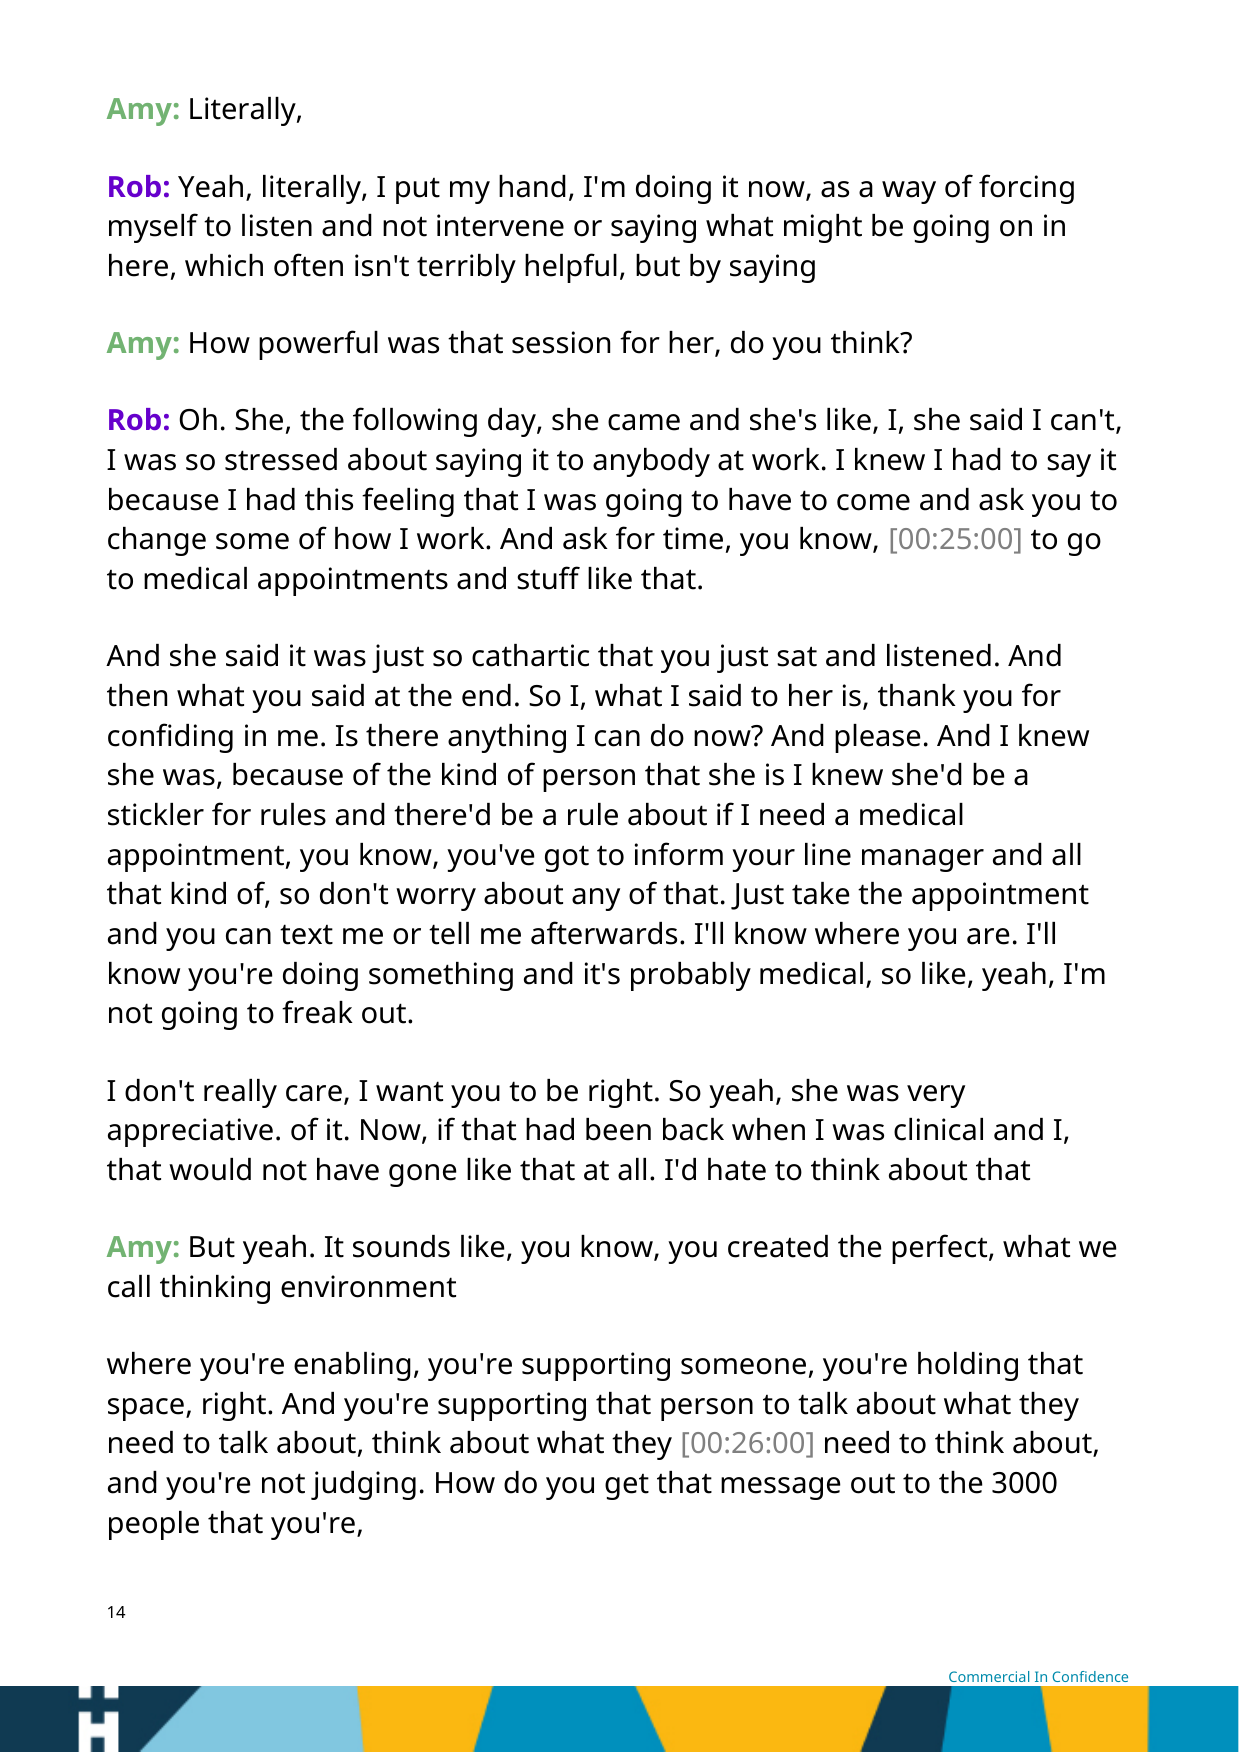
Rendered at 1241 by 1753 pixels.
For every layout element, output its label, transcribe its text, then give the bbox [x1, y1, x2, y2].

text Amy: But yeah. It sounds like, you know, you created the perfect, what we call thinking environment [106, 1226, 1134, 1306]
text I don't really care, I want you to be right. So yeah, she was very appreciative. of it. Now, if that had been back when I was clinical and I, that would not have gone like that at all. I'd hate to think about that [106, 1070, 1134, 1189]
text where you're enabling, you're supporting someone, you're holding that space, right. And you're supporting that person to talk about what they need to talk about, think about what they [00:26:00] need to think about, and you're not judging. How do you get that message out to the 3000 people that you're, [106, 1343, 1134, 1542]
picture [635, 1686, 950, 1752]
text Amy: Literally, [106, 89, 1134, 128]
text And she said it was just so cathartic that you just sat and listened. And then what you said at the end. So I, what I said to her is, thank you for confiding in me. Is there anything I can do now? And please. And I knew she was, because of the kind of person that she is I knew she'd be a stickler for rules and there'd be a rule about if I need a medical appointment, you know, you've got to inform your line manager and all that kind of, so don't worry about any of that. Just take the appointment and you can text me or tell me afterwards. I'll know where you are. I'll know you're doing something and it's probably medical, so like, yeah, I'm not going to freak out. [106, 636, 1134, 1032]
picture [970, 1674, 978, 1682]
picture [1041, 1686, 1149, 1752]
picture [0, 1686, 493, 1752]
text Rob: Oh. She, the following day, she came and she's like, I, she said I can't, I was so stressed about saying it to anybody at work. I knew I had to say it because I had this feeling that I was going to have to come and ask you to change some of how I work. And ask for time, you know, [00:25:00] to go to medical appointments and stuff like that. [106, 399, 1134, 598]
text Amy: How powerful was that session for her, do you think? [106, 322, 1134, 362]
text Rob: Yeah, literally, I put my hand, I'm doing it now, as a way of forcing myself to listen and not intervene or saying what might be going on in here, which often isn't terribly helpful, but by saying [106, 166, 1134, 285]
